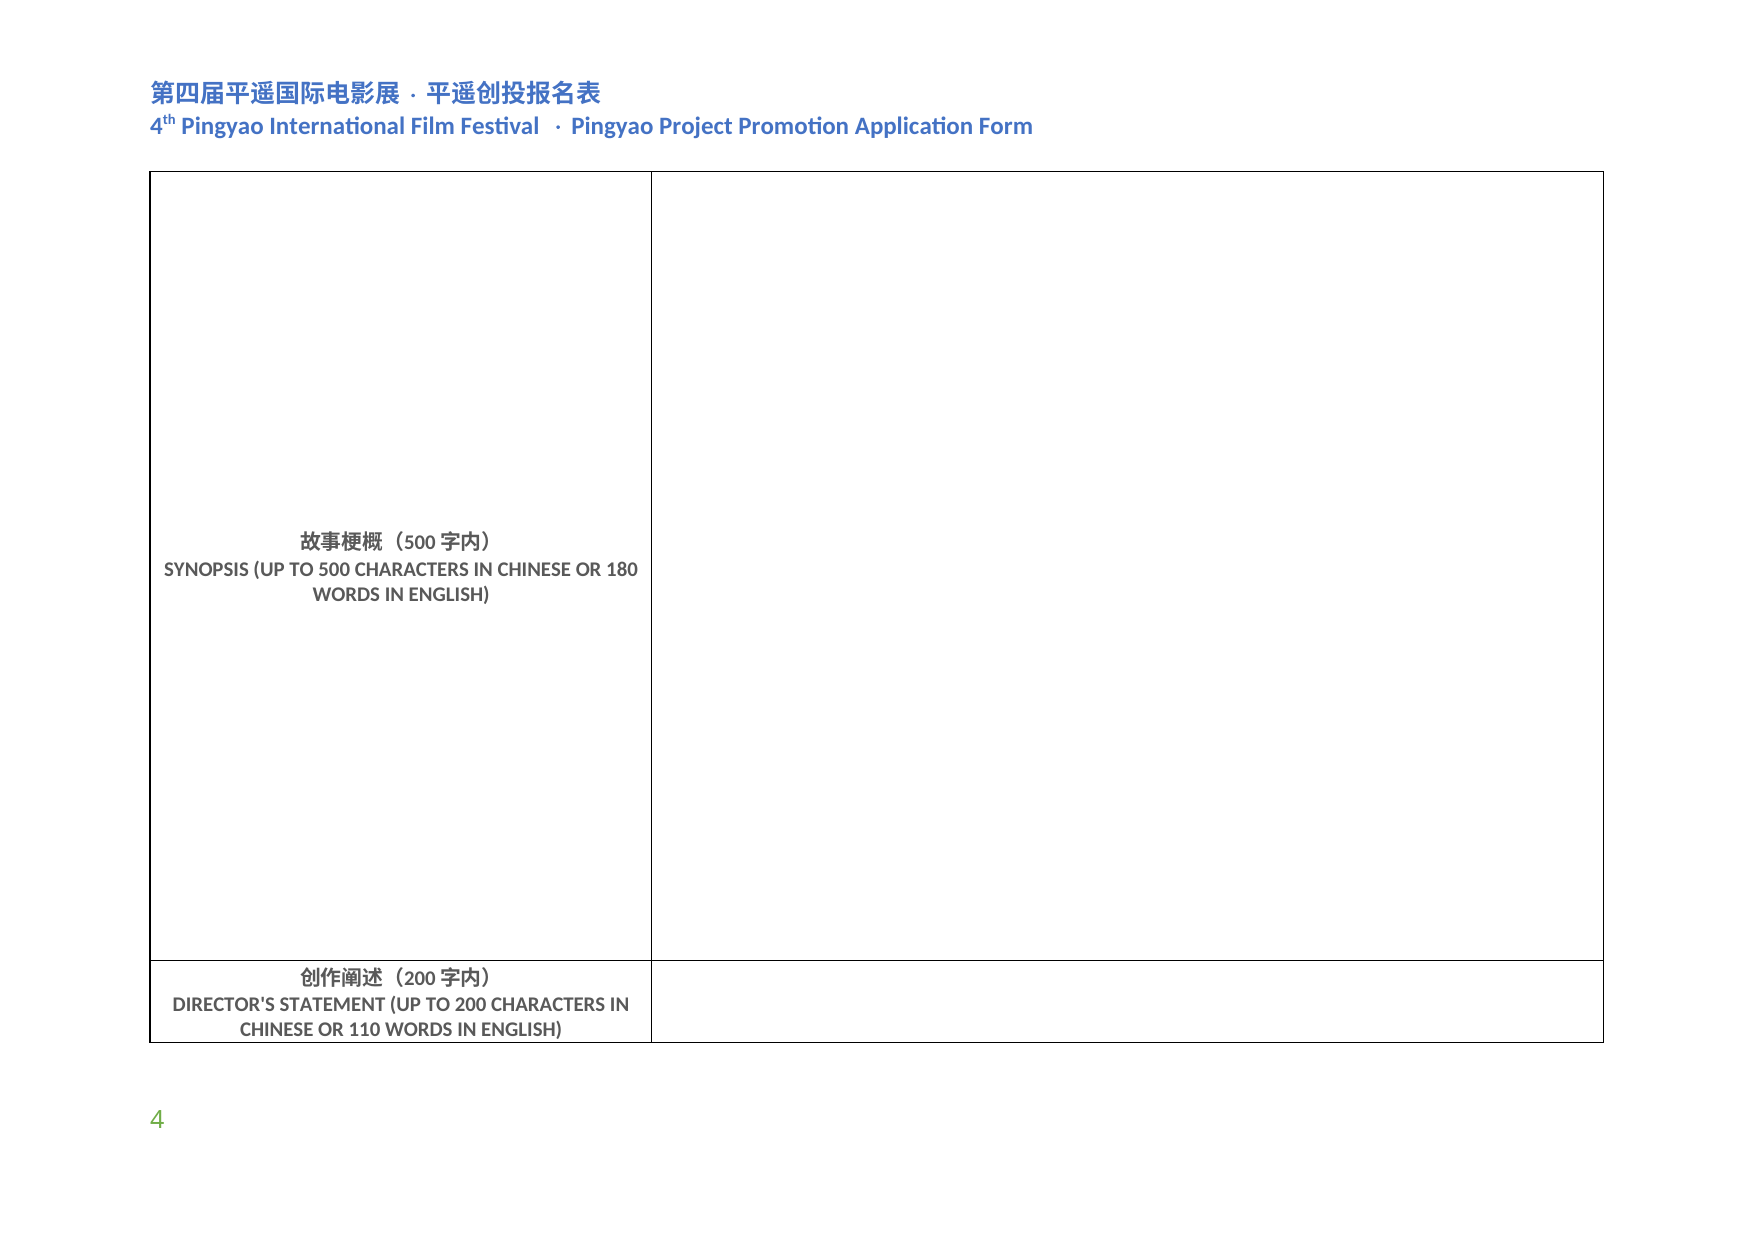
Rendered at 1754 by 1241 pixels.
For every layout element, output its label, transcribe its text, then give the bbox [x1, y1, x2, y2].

table_cell 创作阐述（200字内） DIRECTOR'S STATEMENT (UP TO 200 CHARACTERS IN CHINESE OR 110 WORDS IN ENGLISH) [151, 961, 651, 1042]
table_cell [652, 172, 1603, 960]
table_cell [652, 961, 1603, 1042]
table_cell 故事梗概（500字内） SYNOPSIS (UP TO 500 CHARACTERS IN CHINESE OR 180 WORDS IN ENGLISH) [151, 172, 651, 960]
